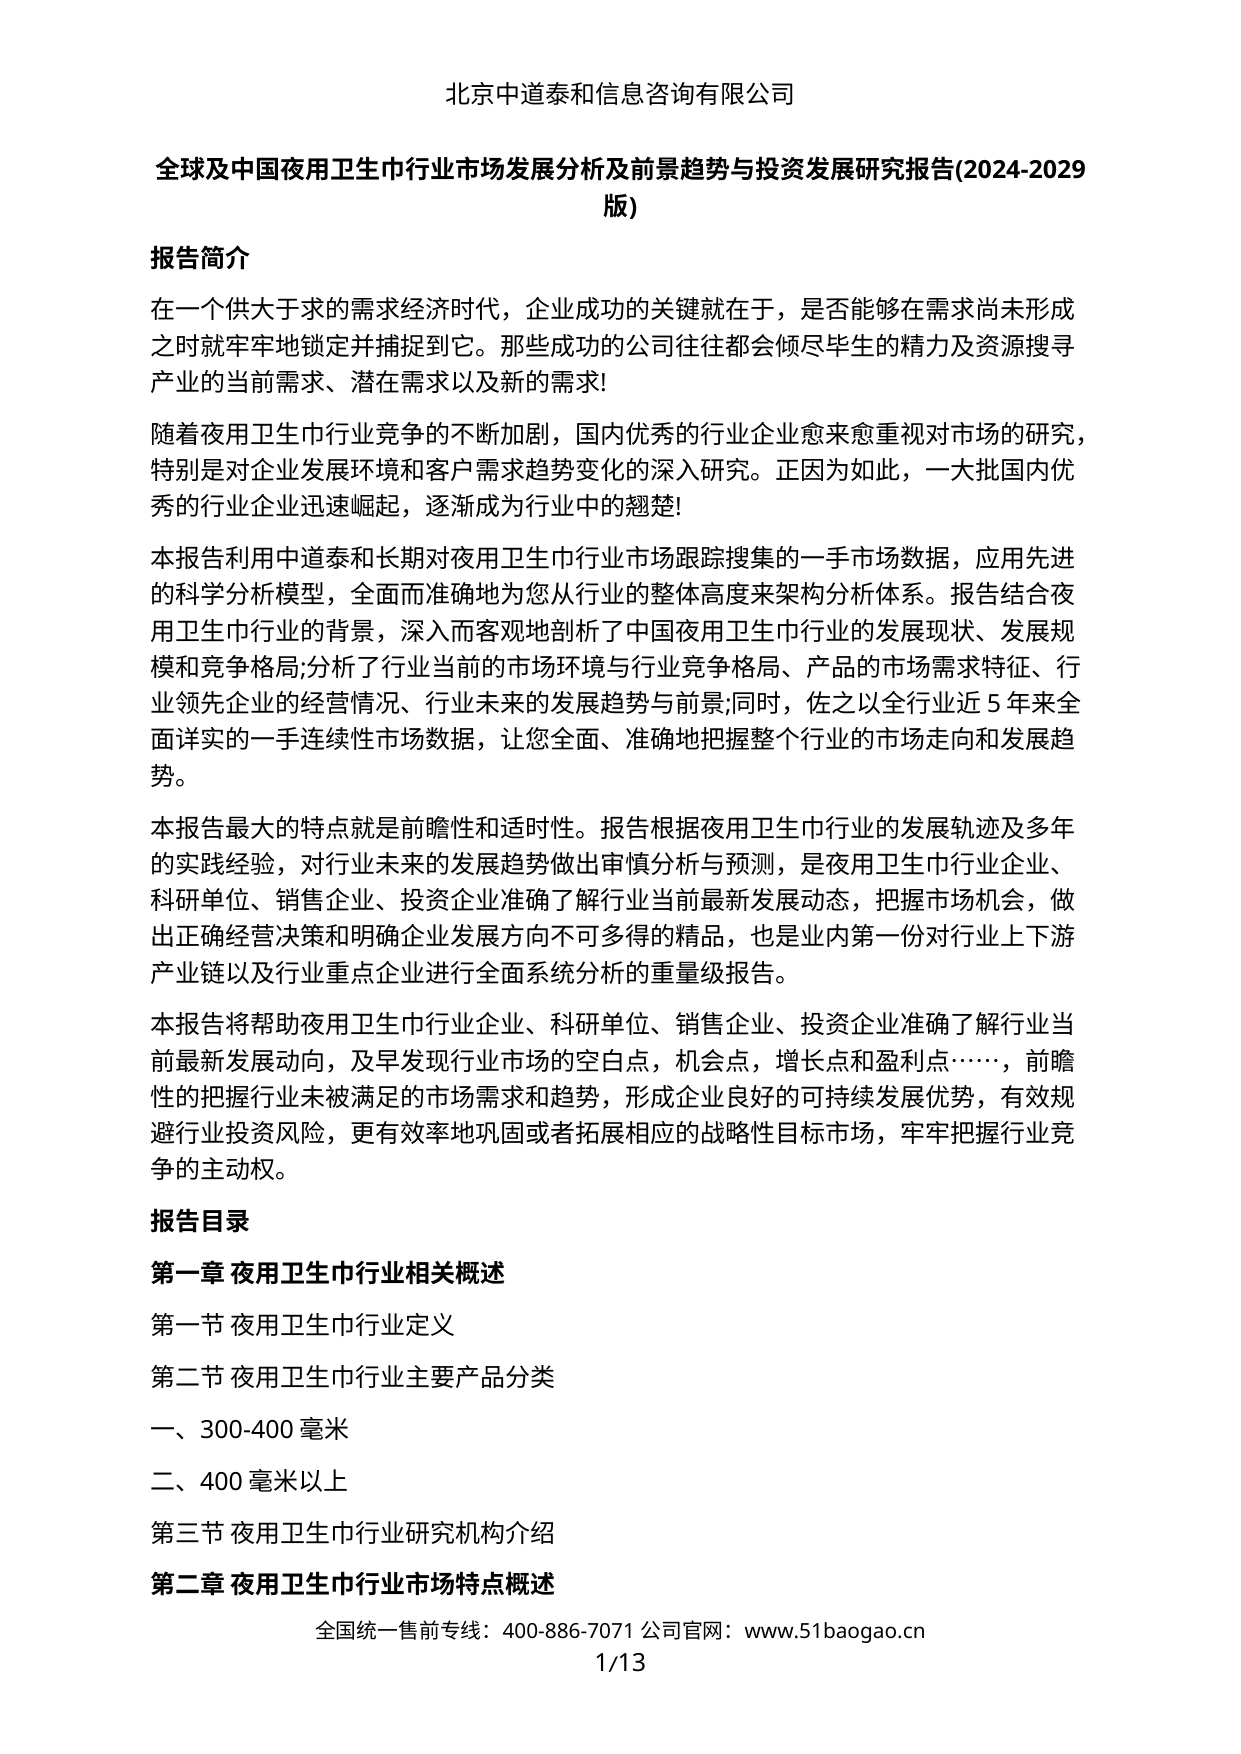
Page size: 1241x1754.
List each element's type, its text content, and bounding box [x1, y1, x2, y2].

text 在一个供大于求的需求经济时代，企业成功的关键就在于，是否能够在需求尚未形成之时就牢牢地锁定并捕捉到它。那些成功的公司往往都会倾尽毕生的精力及资源搜寻产业的当前需求、潜在需求以及新的需求! [150, 290, 1090, 399]
text 随着夜用卫生巾行业竞争的不断加剧，国内优秀的行业企业愈来愈重视对市场的研究，特别是对企业发展环境和客户需求趋势变化的深入研究。正因为如此，一大批国内优秀的行业企业迅速崛起，逐渐成为行业中的翘楚! [150, 414, 1090, 523]
text 报告目录 [150, 1202, 1090, 1238]
text 本报告最大的特点就是前瞻性和适时性。报告根据夜用卫生巾行业的发展轨迹及多年的实践经验，对行业未来的发展趋势做出审慎分析与预测，是夜用卫生巾行业企业、科研单位、销售企业、投资企业准确了解行业当前最新发展动态，把握市场机会，做出正确经营决策和明确企业发展方向不可多得的精品，也是业内第一份对行业上下游产业链以及行业重点企业进行全面系统分析的重量级报告。 [150, 808, 1090, 989]
text 第三节 夜用卫生巾行业研究机构介绍 [150, 1513, 1090, 1549]
text 全球及中国夜用卫生巾行业市场发展分析及前景趋势与投资发展研究报告(2024-2029版) [150, 150, 1090, 222]
text 本报告将帮助夜用卫生巾行业企业、科研单位、销售企业、投资企业准确了解行业当前最新发展动向，及早发现行业市场的空白点，机会点，增长点和盈利点……，前瞻性的把握行业未被满足的市场需求和趋势，形成企业良好的可持续发展优势，有效规避行业投资风险，更有效率地巩固或者拓展相应的战略性目标市场，牢牢把握行业竞争的主动权。 [150, 1005, 1090, 1186]
text 报告简介 [150, 238, 1090, 274]
text 第一章 夜用卫生巾行业相关概述 [150, 1254, 1090, 1290]
text 二、400毫米以上 [150, 1461, 1090, 1497]
text 第二章 夜用卫生巾行业市场特点概述 [150, 1565, 1090, 1601]
text 第二节 夜用卫生巾行业主要产品分类 [150, 1357, 1090, 1394]
text 一、300-400毫米 [150, 1409, 1090, 1446]
text 本报告利用中道泰和长期对夜用卫生巾行业市场跟踪搜集的一手市场数据，应用先进的科学分析模型，全面而准确地为您从行业的整体高度来架构分析体系。报告结合夜用卫生巾行业的背景，深入而客观地剖析了中国夜用卫生巾行业的发展现状、发展规模和竞争格局;分析了行业当前的市场环境与行业竞争格局、产品的市场需求特征、行业领先企业的经营情况、行业未来的发展趋势与前景;同时，佐之以全行业近5年来全面详实的一手连续性市场数据，让您全面、准确地把握整个行业的市场走向和发展趋势。 [150, 539, 1090, 792]
text 第一节 夜用卫生巾行业定义 [150, 1306, 1090, 1342]
